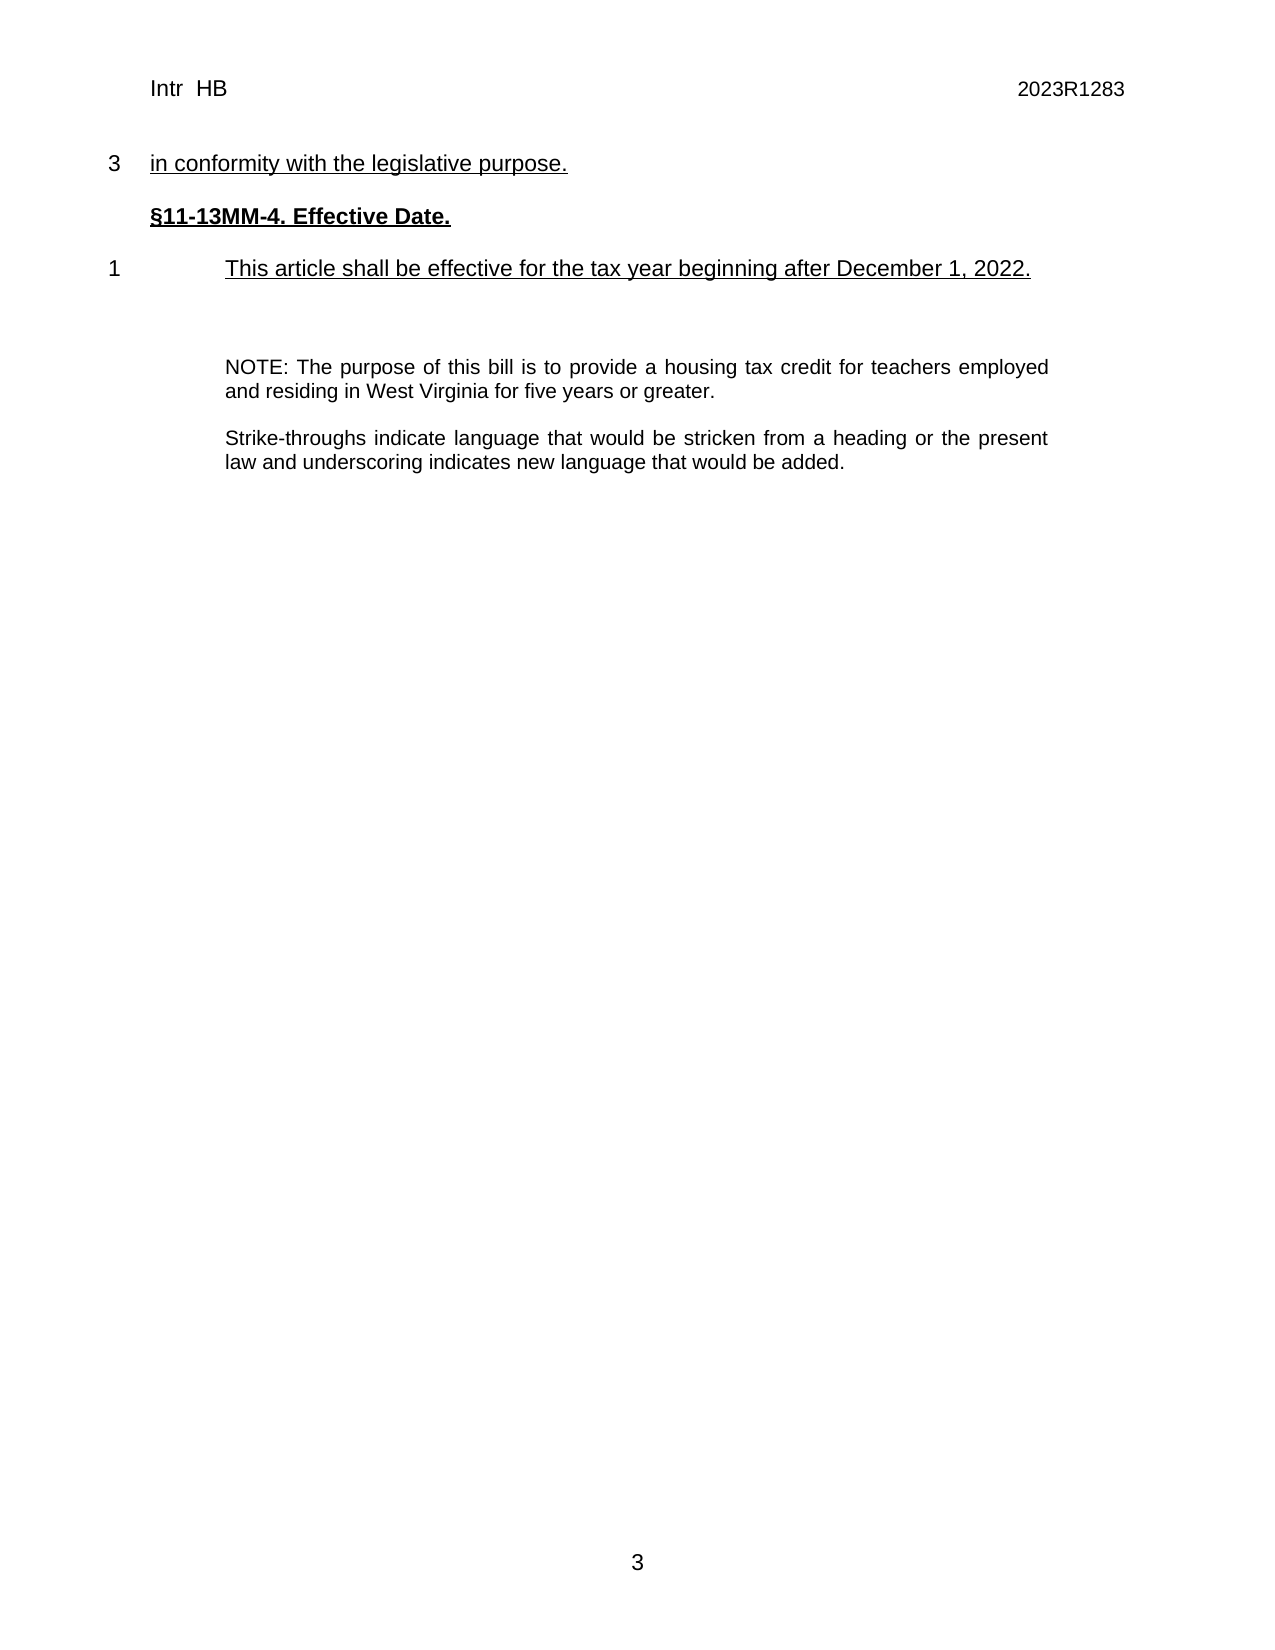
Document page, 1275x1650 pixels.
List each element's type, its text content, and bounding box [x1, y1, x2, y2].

text This article shall be effective for the tax year beginning after December 1, 2022. [150, 255, 1125, 282]
text Strike-throughs indicate language that would be stricken from a heading or the present law and underscoring indicates new language that would be added. [225, 426, 1050, 474]
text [150, 150, 1125, 176]
text NOTE: The purpose of this bill is to provide a housing tax credit for teachers employed and residing in West Virginia for five years or greater. [225, 355, 1050, 403]
subtitle §11-13MM-4. Effective Date. [150, 203, 1125, 229]
